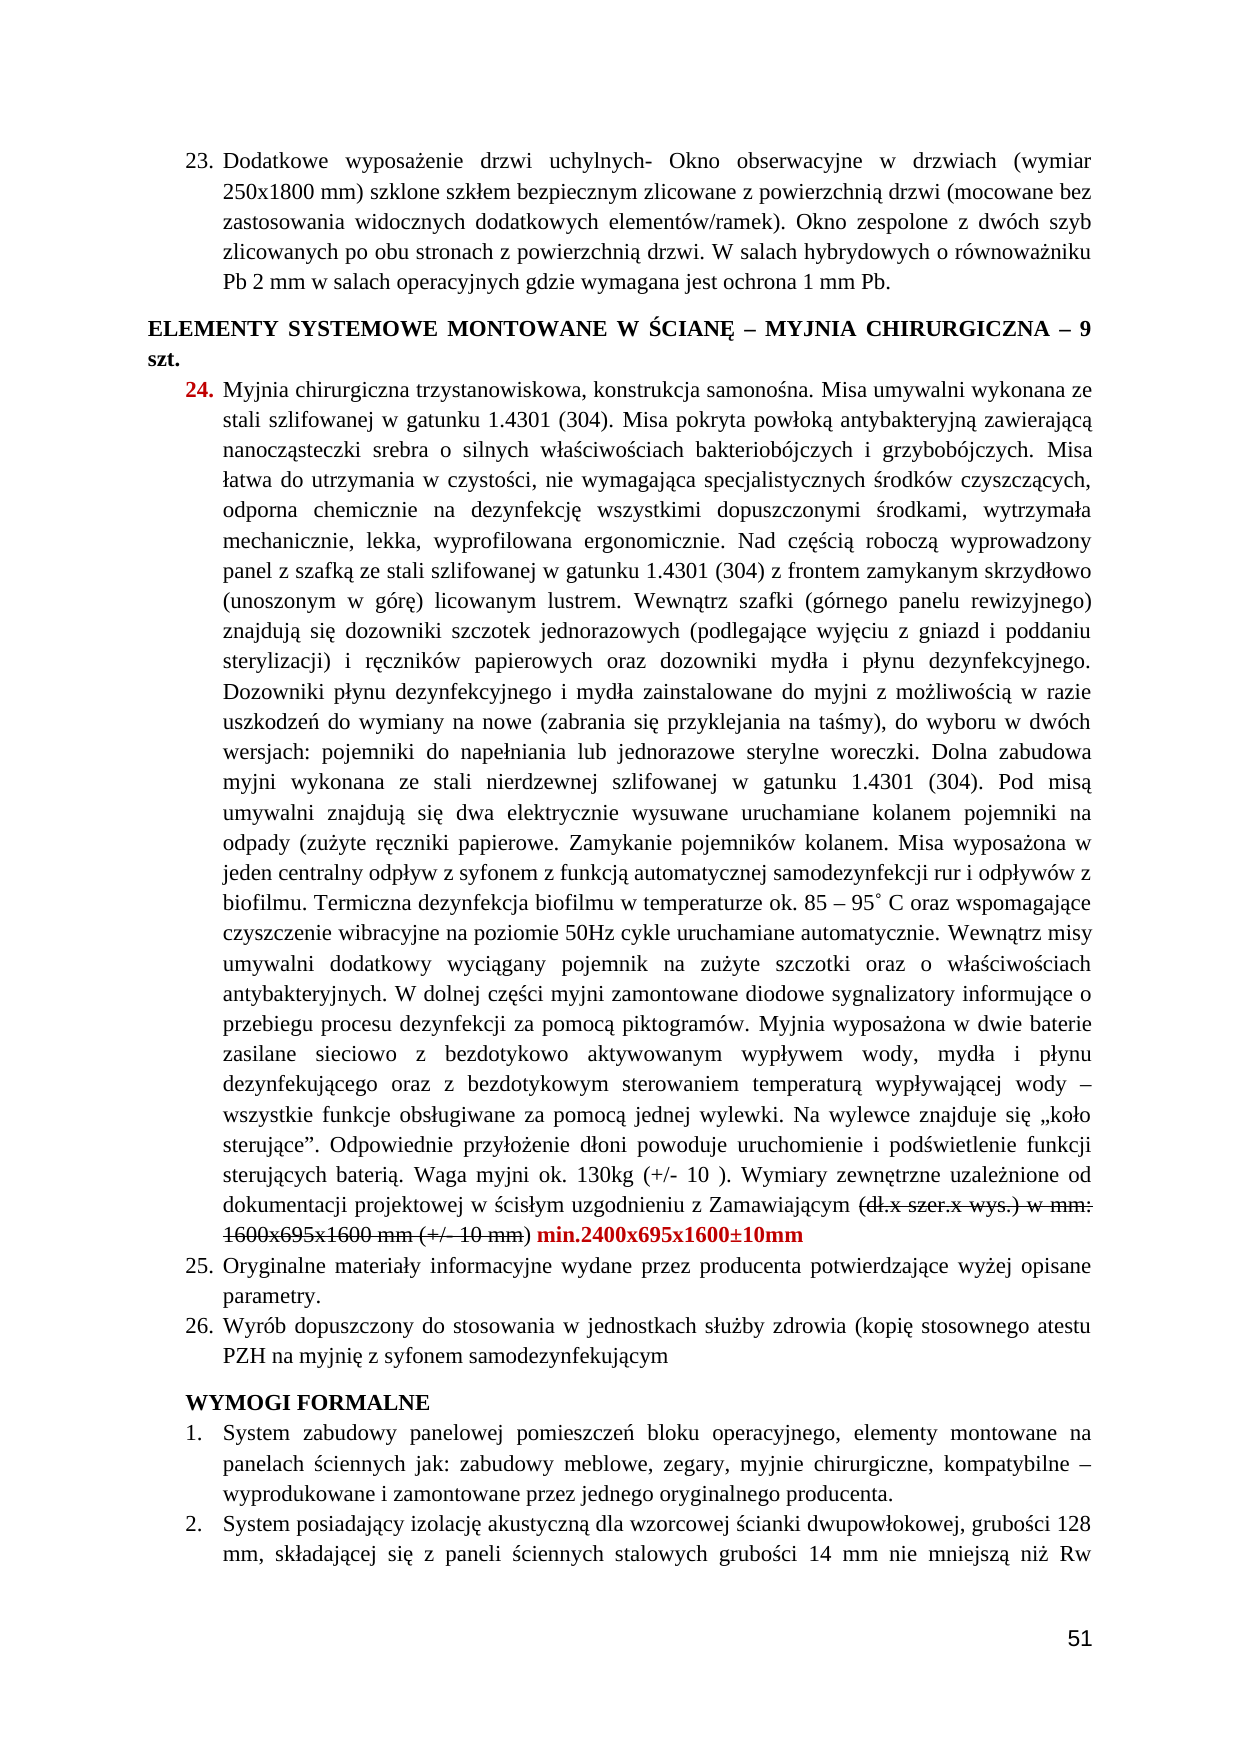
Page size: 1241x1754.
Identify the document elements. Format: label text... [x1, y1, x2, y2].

text WYMOGI FORMALNE [185, 1389, 1093, 1416]
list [185, 1510, 1093, 1567]
list Oryginalne materiały informacyjne wydane przez producenta potwierdzające wyżej opisane parametry. [185, 1252, 1093, 1308]
text ELEMENTY SYSTEMOWE MONTOWANE W ŚCIANĘ – MYJNIA CHIRURGICZNA – 9 szt. [148, 315, 1093, 372]
list Myjnia chirurgiczna trzystanowiskowa, konstrukcja samonośna. Misa umywalni wykonana ze stali szlifowanej w gatunku 1.4301 (304). Misa pokryta powłoką antybakteryjną zawierającą nanocząsteczki srebra o silnych właściwościach bakteriobójczych i grzybobójczych. Misa łatwa do utrzymania w czystości, nie wymagająca specjalistycznych środków czyszczących, odporna chemicznie na dezynfekcję wszystkimi dopuszczonymi środkami, wytrzymała mechanicznie, lekka, wyprofilowana ergonomicznie. Nad częścią roboczą wyprowadzony panel z szafką ze stali szlifowanej w gatunku 1.4301 (304) z frontem zamykanym skrzydłowo (unoszonym w górę) licowanym lustrem. Wewnątrz szafki (górnego panelu rewizyjnego) znajdują się dozowniki szczotek jednorazowych (podlegające wyjęciu z gniazd i poddaniu sterylizacji) i ręczników papierowych oraz dozowniki mydła i płynu dezynfekcyjnego. Dozowniki płynu dezynfekcyjnego i mydła zainstalowane do myjni z możliwością w razie uszkodzeń do wymiany na nowe (zabrania się przyklejania na taśmy), do wyboru w dwóch wersjach: pojemniki do napełniania lub jednorazowe sterylne woreczki. Dolna zabudowa myjni wykonana ze stali nierdzewnej szlifowanej w gatunku 1.4301 (304). Pod misą umywalni znajdują się dwa elektrycznie wysuwane uruchamiane kolanem pojemniki na odpady (zużyte ręczniki papierowe. Zamykanie pojemników kolanem. Misa wyposażona w jeden centralny odpływ z syfonem z funkcją automatycznej samodezynfekcji rur i odpływów z biofilmu. Termiczna dezynfekcja biofilmu w temperaturze ok. 85 – 95˚ C oraz wspomagające czyszczenie wibracyjne na poziomie 50Hz cykle uruchamiane automatycznie. Wewnątrz misy umywalni dodatkowy wyciągany pojemnik na zużyte szczotki oraz o właściwościach antybakteryjnych. W dolnej części myjni zamontowane diodowe sygnalizatory informujące o przebiegu procesu dezynfekcji za pomocą piktogramów. Myjnia wyposażona w dwie baterie zasilane sieciowo z bezdotykowo aktywowanym wypływem wody, mydła i płynu dezynfekującego oraz z bezdotykowym sterowaniem temperaturą wypływającej wody – wszystkie funkcje obsługiwane za pomocą jednej wylewki. Na wylewce znajduje się „koło sterujące”. Odpowiednie przyłożenie dłoni powoduje uruchomienie i podświetlenie funkcji sterujących baterią. Waga myjni ok. 130kg (+/- 10 ). Wymiary zewnętrzne uzależnione od dokumentacji projektowej w ścisłym uzgodnieniu z Zamawiającym (dł.x szer.x wys.) w mm: 1600x695x1600 mm (+/- 10 mm) min.2400x695x1600±10mm [185, 376, 1093, 1248]
list System zabudowy panelowej pomieszczeń bloku operacyjnego, elementy montowane na panelach ściennych jak: zabudowy meblowe, zegary, myjnie chirurgiczne, kompatybilne – wyprodukowane i zamontowane przez jednego oryginalnego producenta. [185, 1419, 1093, 1506]
list Dodatkowe wyposażenie drzwi uchylnych- Okno obserwacyjne w drzwiach (wymiar 250x1800 mm) szklone szkłem bezpiecznym zlicowane z powierzchnią drzwi (mocowane bez zastosowania widocznych dodatkowych elementów/ramek). Okno zespolone z dwóch szyb zlicowanych po obu stronach z powierzchnią drzwi. W salach hybrydowych o równoważniku Pb 2 mm w salach operacyjnych gdzie wymagana jest ochrona 1 mm Pb. [185, 148, 1093, 295]
list Wyrób dopuszczony do stosowania w jednostkach służby zdrowia (kopię stosownego atestu PZH na myjnię z syfonem samodezynfekującym [185, 1312, 1093, 1369]
